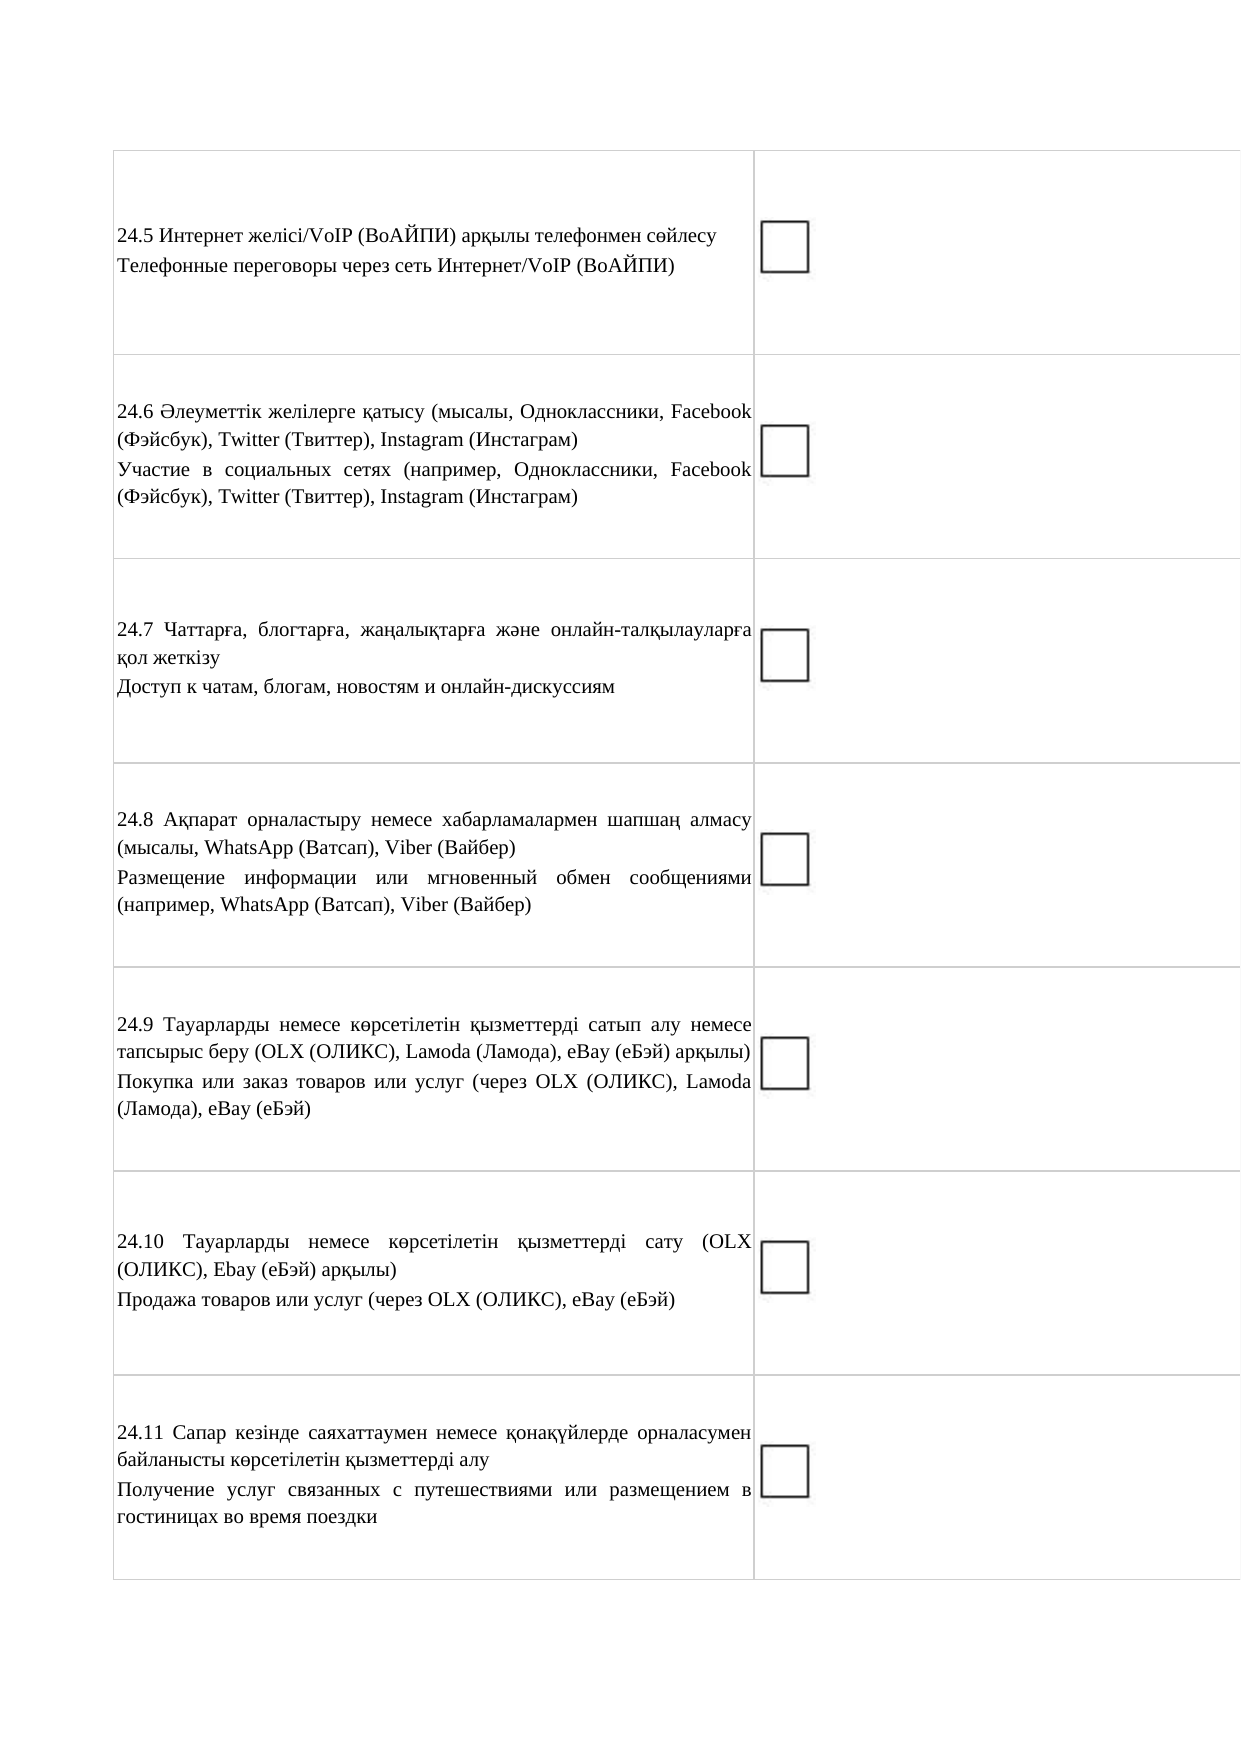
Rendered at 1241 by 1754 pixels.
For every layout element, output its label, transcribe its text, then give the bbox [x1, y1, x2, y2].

picture [757, 421, 816, 486]
picture [757, 1237, 816, 1303]
table_cell 24.7 Чаттарға, блогтарға, жаңалықтарға және онлайн-талқылауларға қол жеткізу Доступ к чатам, блогам, новостям и онлайн-дискуссиям [114, 559, 753, 762]
table_cell [755, 355, 1240, 558]
picture [757, 1033, 816, 1099]
table_cell [755, 559, 1240, 762]
table_cell [755, 968, 1240, 1170]
picture [757, 829, 816, 895]
table_cell 24.5 Интернет желісі/VoIP (ВоАЙПИ) арқылы телефонмен сөйлесу Телефонные переговоры через сеть Интернет/VoIP (ВоАЙПИ) [114, 151, 753, 354]
table_cell 24.10 Тауарларды немесе көрсетілетін қызметтерді сату (OLX (ОЛИКС), Ebay (еБэй) арқылы) Продажа товаров или услуг (через OLX (ОЛИКС), eBay (еБэй) [114, 1172, 753, 1374]
table_cell [755, 151, 1240, 354]
table_cell 24.9 Тауарларды немесе көрсетілетін қызметтерді сатып алу немесе тапсырыс беру (OLX (ОЛИКС), Laмoda (Ламода), eBay (еБэй) арқылы) Покупка или заказ товаров или услуг (через OLX (ОЛИКС), Laмoda (Ламода), eBay (еБэй) [114, 968, 753, 1170]
picture [757, 217, 816, 282]
table_cell [755, 764, 1240, 966]
table_cell 24.8 Ақпарат орналастыру немесе хабарламалармен шапшаң алмасу (мысалы, WhatsApp (Ватсап), Viber (Вайбер) Размещение информации или мгновенный обмен сообщениями (например, WhatsApp (Ватсап), Viber (Вайбер) [114, 764, 753, 966]
table_cell 24.11 Сапар кезінде саяхаттаумен немесе қонақүйлерде орналасумен байланысты көрсетілетін қызметтерді алу Получение услуг связанных с путешествиями или размещением в гостиницах во время поездки [114, 1376, 753, 1578]
picture [757, 1441, 816, 1507]
picture [757, 625, 816, 691]
table_cell [755, 1376, 1240, 1578]
table_cell 24.6 Әлеуметтік желілерге қатысу (мысалы, Одноклассники, Facebook (Фэйсбук), Twitter (Твиттер), Instagram (Инстаграм) Участие в социальных сетях (например, Одноклассники, Facebook (Фэйсбук), Twitter (Твиттер), Instagram (Инстаграм) [114, 355, 753, 558]
table_cell [755, 1172, 1240, 1374]
